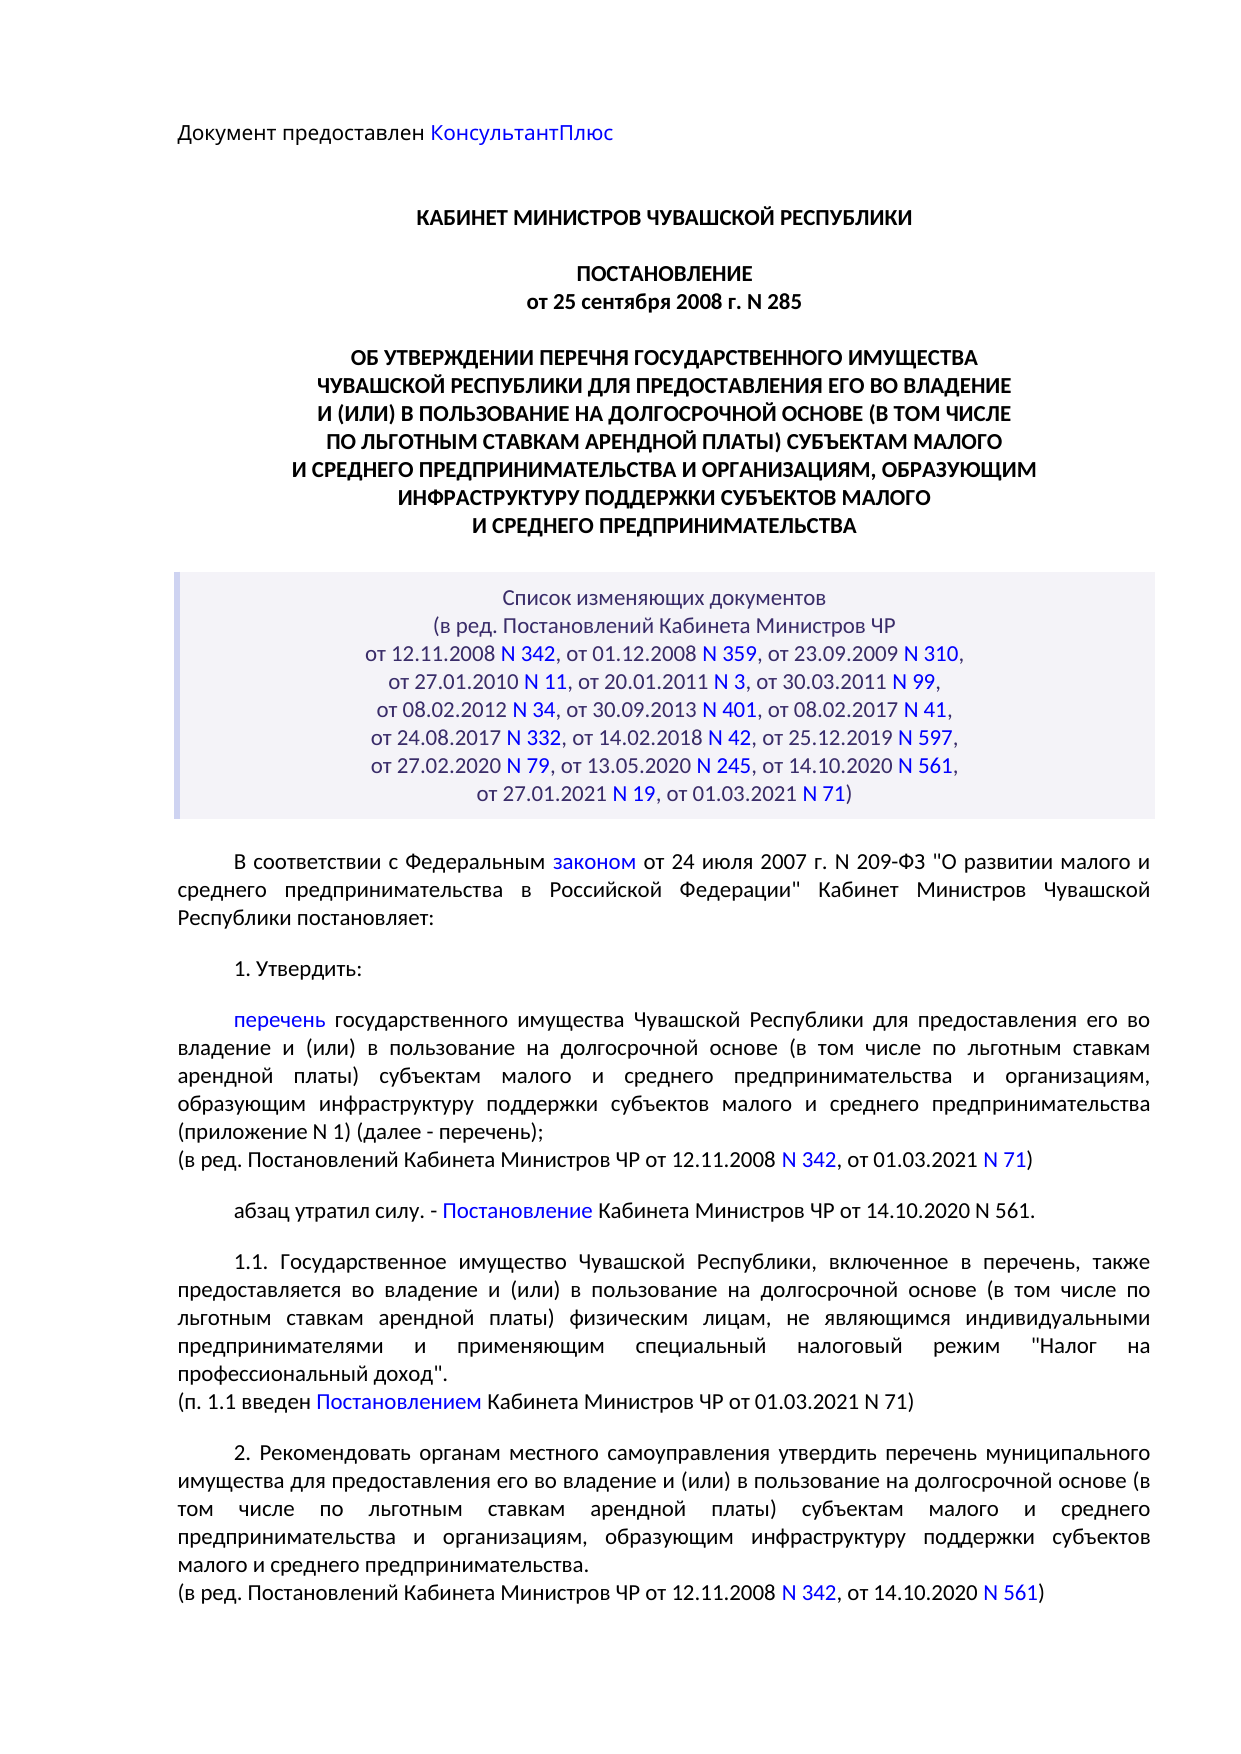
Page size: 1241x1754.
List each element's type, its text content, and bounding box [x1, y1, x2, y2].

title И (ИЛИ) В ПОЛЬЗОВАНИЕ НА ДОЛГОСРОЧНОЙ ОСНОВЕ (В ТОМ ЧИСЛЕ [177, 399, 1152, 427]
text абзац утратил силу. - Постановление Кабинета Министров ЧР от 14.10.2020 N 561. [177, 1196, 1152, 1224]
text (в ред. Постановлений Кабинета Министров ЧР от 12.11.2008 N 342, от 14.10.2020 N 561) [177, 1578, 1152, 1606]
text (п. 1.1 введен Постановлением Кабинета Министров ЧР от 01.03.2021 N 71) [177, 1387, 1152, 1415]
text В соответствии с Федеральным законом от 24 июля 2007 г. N 209-ФЗ "О развитии малого и среднего предпринимательства в Российской Федерации" Кабинет Министров Чувашской Республики постановляет: [177, 847, 1152, 931]
title Документ предоставлен КонсультантПлюс [177, 118, 1152, 175]
text 1. Утвердить: [177, 954, 1152, 982]
title И СРЕДНЕГО ПРЕДПРИНИМАТЕЛЬСТВА И ОРГАНИЗАЦИЯМ, ОБРАЗУЮЩИМ [177, 455, 1152, 483]
table_header Список изменяющих документов (в ред. Постановлений Кабинета Министров ЧР от 12.11.2008 N 342, от 01.12.2008 N 359, от 23.09.2009 N 310, от 27.01.2010 N 11, от 20.01.2011 N 3, от 30.03.2011 N 99, от 08.02.2012 N 34, от 30.09.2013 N 401, от 08.02.2017 N 41, от 24.08.2017 N 332, от 14.02.2018 N 42, от 25.12.2019 N 597, от 27.02.2020 N 79, от 13.05.2020 N 245, от 14.10.2020 N 561, от 27.01.2021 N 19, от 01.03.2021 N 71) [180, 572, 1149, 819]
title от 25 сентября 2008 г. N 285 [177, 287, 1152, 315]
text перечень государственного имущества Чувашской Республики для предоставления его во владение и (или) в пользование на долгосрочной основе (в том числе по льготным ставкам арендной платы) субъектам малого и среднего предпринимательства и организациям, образующим инфраструктуру поддержки субъектов малого и среднего предпринимательства (приложение N 1) (далее - перечень); [177, 1005, 1152, 1145]
text (в ред. Постановлений Кабинета Министров ЧР от 12.11.2008 N 342, от 01.03.2021 N 71) [177, 1145, 1152, 1173]
title И СРЕДНЕГО ПРЕДПРИНИМАТЕЛЬСТВА [177, 511, 1152, 539]
text 2. Рекомендовать органам местного самоуправления утвердить перечень муниципального имущества для предоставления его во владение и (или) в пользование на долгосрочной основе (в том числе по льготным ставкам арендной платы) субъектам малого и среднего предпринимательства и организациям, образующим инфраструктуру поддержки субъектов малого и среднего предпринимательства. [177, 1438, 1152, 1578]
text 1.1. Государственное имущество Чувашской Республики, включенное в перечень, также предоставляется во владение и (или) в пользование на долгосрочной основе (в том числе по льготным ставкам арендной платы) физическим лицам, не являющимся индивидуальными предпринимателями и применяющим специальный налоговый режим "Налог на профессиональный доход". [177, 1247, 1152, 1387]
title КАБИНЕТ МИНИСТРОВ ЧУВАШСКОЙ РЕСПУБЛИКИ [177, 203, 1152, 231]
title ИНФРАСТРУКТУРУ ПОДДЕРЖКИ СУБЪЕКТОВ МАЛОГО [177, 483, 1152, 511]
title ЧУВАШСКОЙ РЕСПУБЛИКИ ДЛЯ ПРЕДОСТАВЛЕНИЯ ЕГО ВО ВЛАДЕНИЕ [177, 371, 1152, 399]
title ПОСТАНОВЛЕНИЕ [177, 259, 1152, 287]
title ОБ УТВЕРЖДЕНИИ ПЕРЕЧНЯ ГОСУДАРСТВЕННОГО ИМУЩЕСТВА [177, 343, 1152, 371]
title ПО ЛЬГОТНЫМ СТАВКАМ АРЕНДНОЙ ПЛАТЫ) СУБЪЕКТАМ МАЛОГО [177, 427, 1152, 455]
